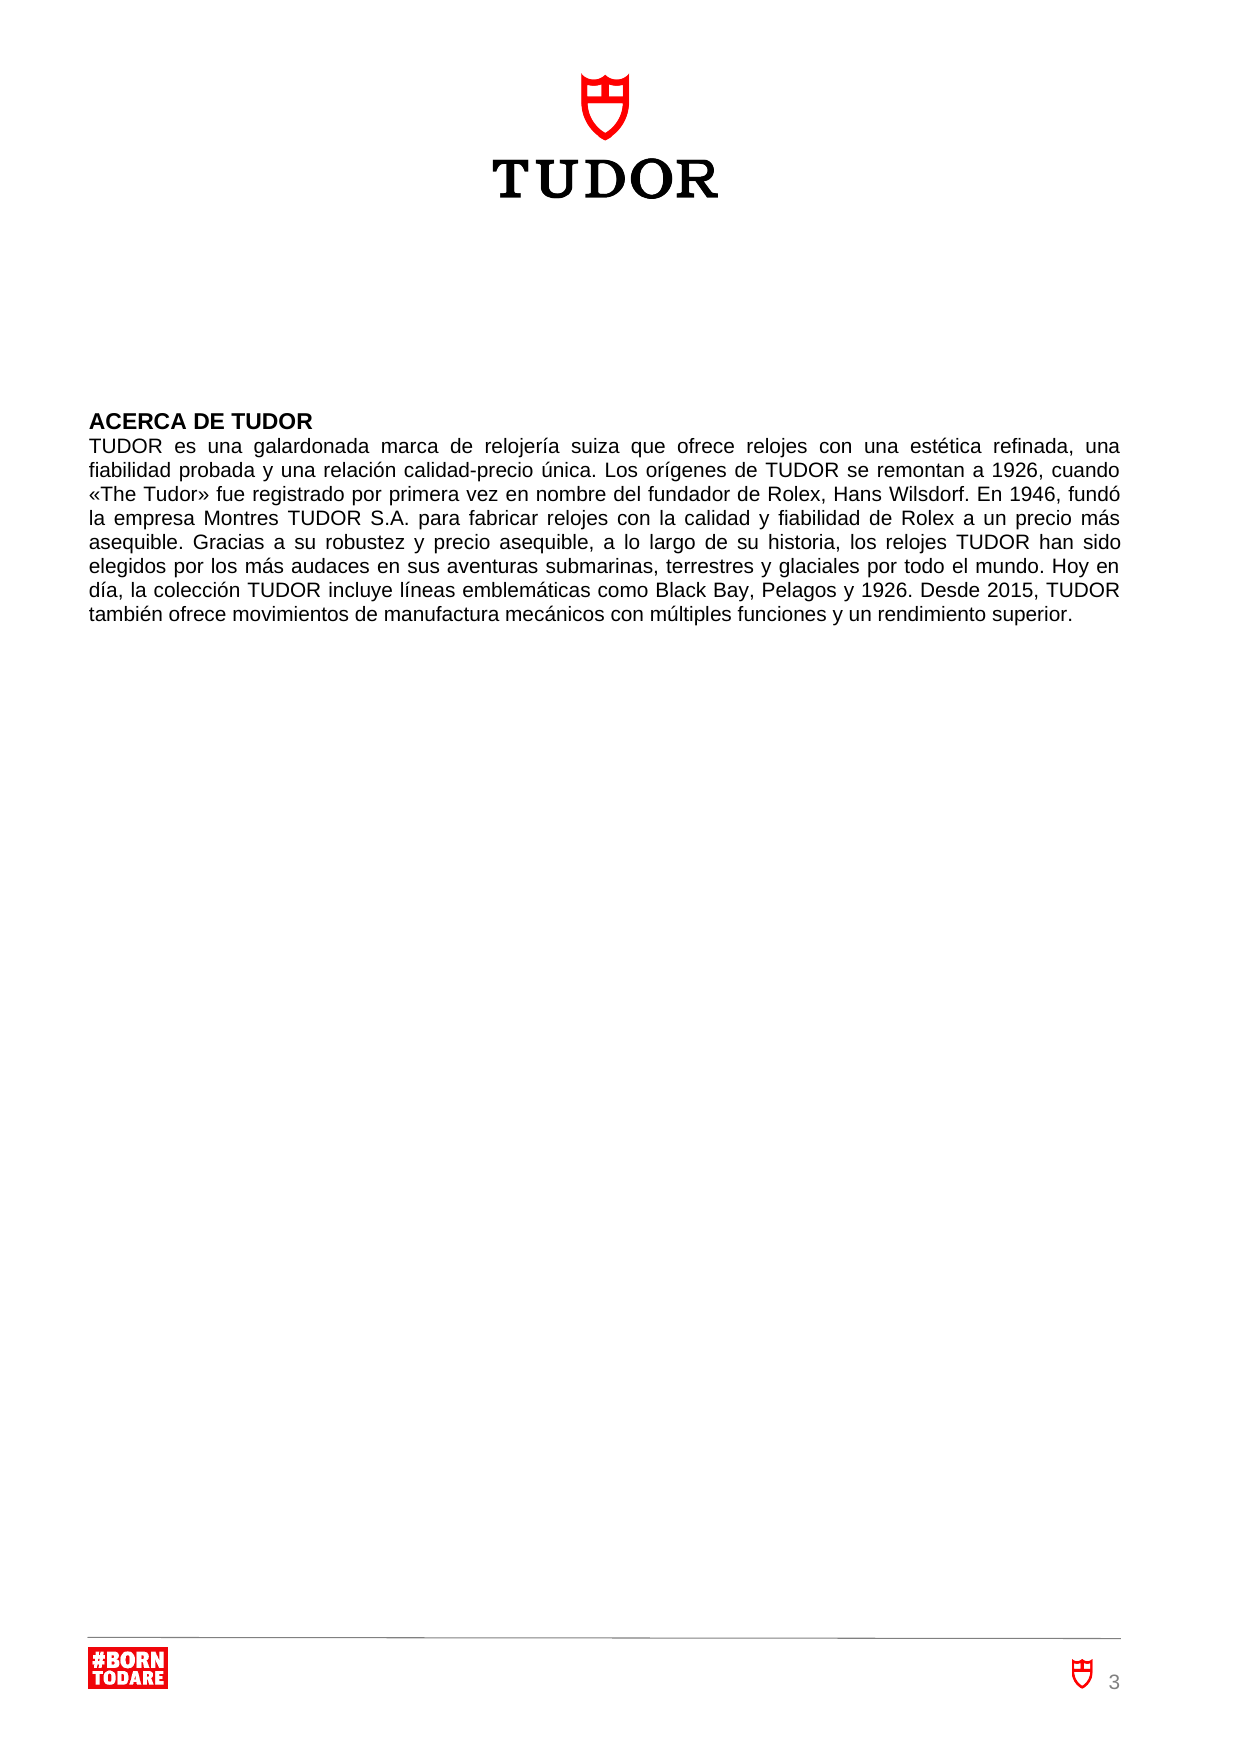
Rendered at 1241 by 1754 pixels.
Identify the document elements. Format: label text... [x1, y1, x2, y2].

picture [88, 1647, 168, 1689]
text ACERCA DE TUDOR [89, 408, 1122, 434]
text TUDOR es una galardonada marca de relojería suiza que ofrece relojes con una estética refinada, una fiabilidad probada y una relación calidad-precio única. Los orígenes de TUDOR se remontan a 1926, cuando «The Tudor» fue registrado por primera vez en nombre del fundador de Rolex, Hans Wilsdorf. En 1946, fundó la empresa Montres TUDOR S.A. para fabricar relojes con la calidad y fiabilidad de Rolex a un precio más asequible. Gracias a su robustez y precio asequible, a lo largo de su historia, los relojes TUDOR han sido elegidos por los más audaces en sus aventuras submarinas, terrestres y glaciales por todo el mundo. Hoy en día, la colección TUDOR incluye líneas emblemáticas como Black Bay, Pelagos y 1926. Desde 2015, TUDOR también ofrece movimientos de manufactura mecánicos con múltiples funciones y un rendimiento superior. [89, 434, 1122, 626]
picture [1072, 1659, 1093, 1689]
picture [492, 73, 718, 199]
